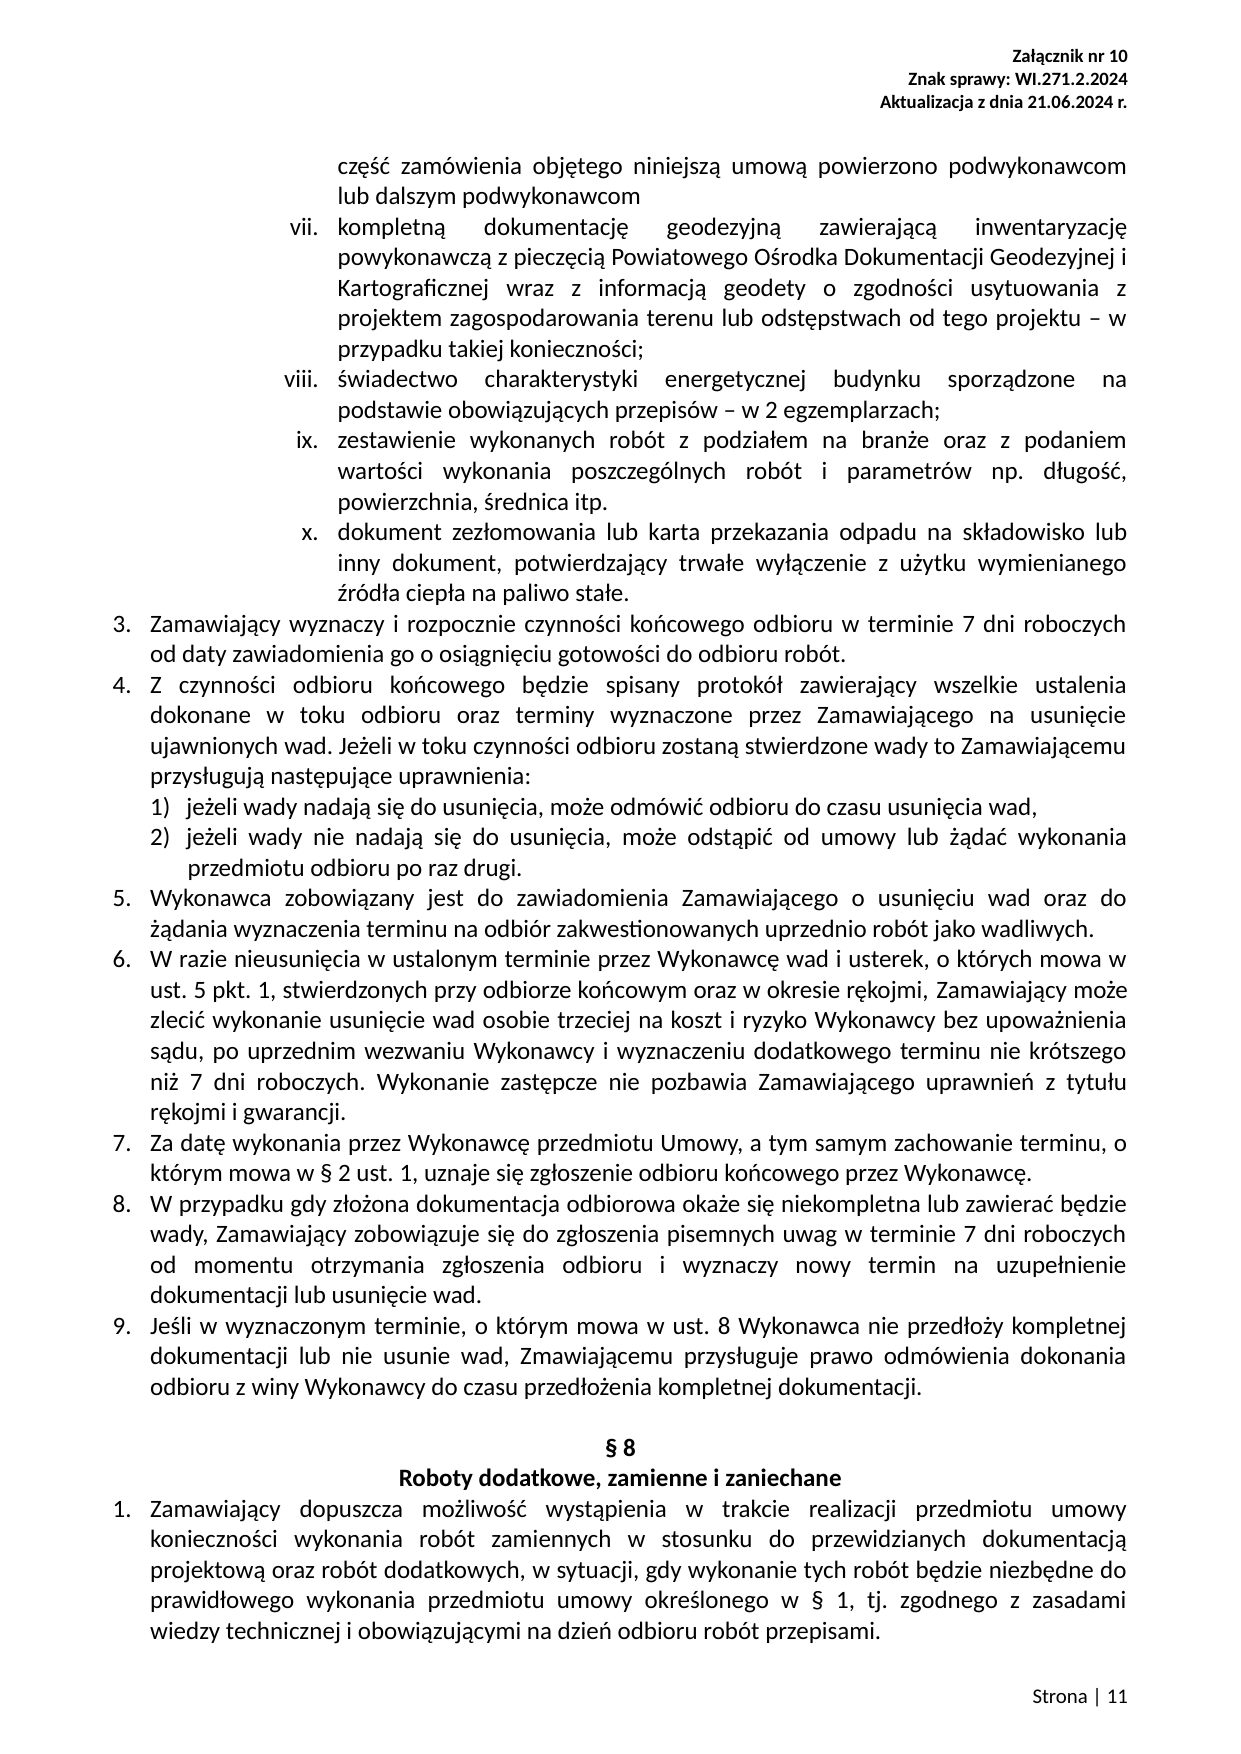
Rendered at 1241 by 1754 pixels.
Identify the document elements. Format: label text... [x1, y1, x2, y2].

list Jeśli w wyznaczonym terminie, o którym mowa w ust. 8 Wykonawca nie przedłoży kompletnej dokumentacji lub nie usunie wad, Zmawiającemu przysługuje prawo odmówienia dokonania odbioru z winy Wykonawcy do czasu przedłożenia kompletnej dokumentacji. [112, 1310, 1128, 1401]
list Z czynności odbioru końcowego będzie spisany protokół zawierający wszelkie ustalenia dokonane w toku odbioru oraz terminy wyznaczone przez Zamawiającego na usunięcie ujawnionych wad. Jeżeli w toku czynności odbioru zostaną stwierdzone wady to Zamawiającemu przysługują następujące uprawnienia: [112, 669, 1128, 791]
list W razie nieusunięcia w ustalonym terminie przez Wykonawcę wad i usterek, o których mowa w ust. 5 pkt. 1, stwierdzonych przy odbiorze końcowym oraz w okresie rękojmi, Zamawiający może zlecić wykonanie usunięcie wad osobie trzeciej na koszt i ryzyko Wykonawcy bez upoważnienia sądu, po uprzednim wezwaniu Wykonawcy i wyznaczeniu dodatkowego terminu nie krótszego niż 7 dni roboczych. Wykonanie zastępcze nie pozbawia Zamawiającego uprawnień z tytułu rękojmi i gwarancji. [112, 943, 1128, 1127]
list świadectwo charakterystyki energetycznej budynku sporządzone na podstawie obowiązujących przepisów – w 2 egzemplarzach; [319, 364, 1128, 425]
list jeżeli wady nadają się do usunięcia, może odmówić odbioru do czasu usunięcia wad, [150, 791, 1128, 821]
list zestawienie wykonanych robót z podziałem na branże oraz z podaniem wartości wykonania poszczególnych robót i parametrów np. długość, powierzchnia, średnica itp. [319, 425, 1128, 516]
list Zamawiający wyznaczy i rozpocznie czynności końcowego odbioru w terminie 7 dni roboczych od daty zawiadomienia go o osiągnięciu gotowości do odbioru robót. [112, 608, 1128, 669]
list Wykonawca zobowiązany jest do zawiadomienia Zamawiającego o usunięciu wad oraz do żądania wyznaczenia terminu na odbiór zakwestionowanych uprzednio robót jako wadliwych. [112, 882, 1128, 943]
text Roboty dodatkowe, zamienne i zaniechane [112, 1462, 1128, 1493]
list Zamawiający dopuszcza możliwość wystąpienia w trakcie realizacji przedmiotu umowy konieczności wykonania robót zamiennych w stosunku do przewidzianych dokumentacją projektową oraz robót dodatkowych, w sytuacji, gdy wykonanie tych robót będzie niezbędne do prawidłowego wykonania przedmiotu umowy określonego w § 1, tj. zgodnego z zasadami wiedzy technicznej i obowiązującymi na dzień odbioru robót przepisami. [112, 1493, 1128, 1646]
list Za datę wykonania przez Wykonawcę przedmiotu Umowy, a tym samym zachowanie terminu, o którym mowa w § 2 ust. 1, uznaje się zgłoszenie odbioru końcowego przez Wykonawcę. [112, 1127, 1128, 1188]
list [319, 150, 1128, 211]
text § 8 [112, 1432, 1128, 1462]
list W przypadku gdy złożona dokumentacja odbiorowa okaże się niekompletna lub zawierać będzie wady, Zamawiający zobowiązuje się do zgłoszenia pisemnych uwag w terminie 7 dni roboczych od momentu otrzymania zgłoszenia odbioru i wyznaczy nowy termin na uzupełnienie dokumentacji lub usunięcie wad. [112, 1188, 1128, 1310]
list dokument zezłomowania lub karta przekazania odpadu na składowisko lub inny dokument, potwierdzający trwałe wyłączenie z użytku wymienianego źródła ciepła na paliwo stałe. [319, 516, 1128, 608]
list kompletną dokumentację geodezyjną zawierającą inwentaryzację powykonawczą z pieczęcią Powiatowego Ośrodka Dokumentacji Geodezyjnej i Kartograficznej wraz z informacją geodety o zgodności usytuowania z projektem zagospodarowania terenu lub odstępstwach od tego projektu – w przypadku takiej konieczności; [319, 211, 1128, 364]
list jeżeli wady nie nadają się do usunięcia, może odstąpić od umowy lub żądać wykonania przedmiotu odbioru po raz drugi. [150, 821, 1128, 882]
